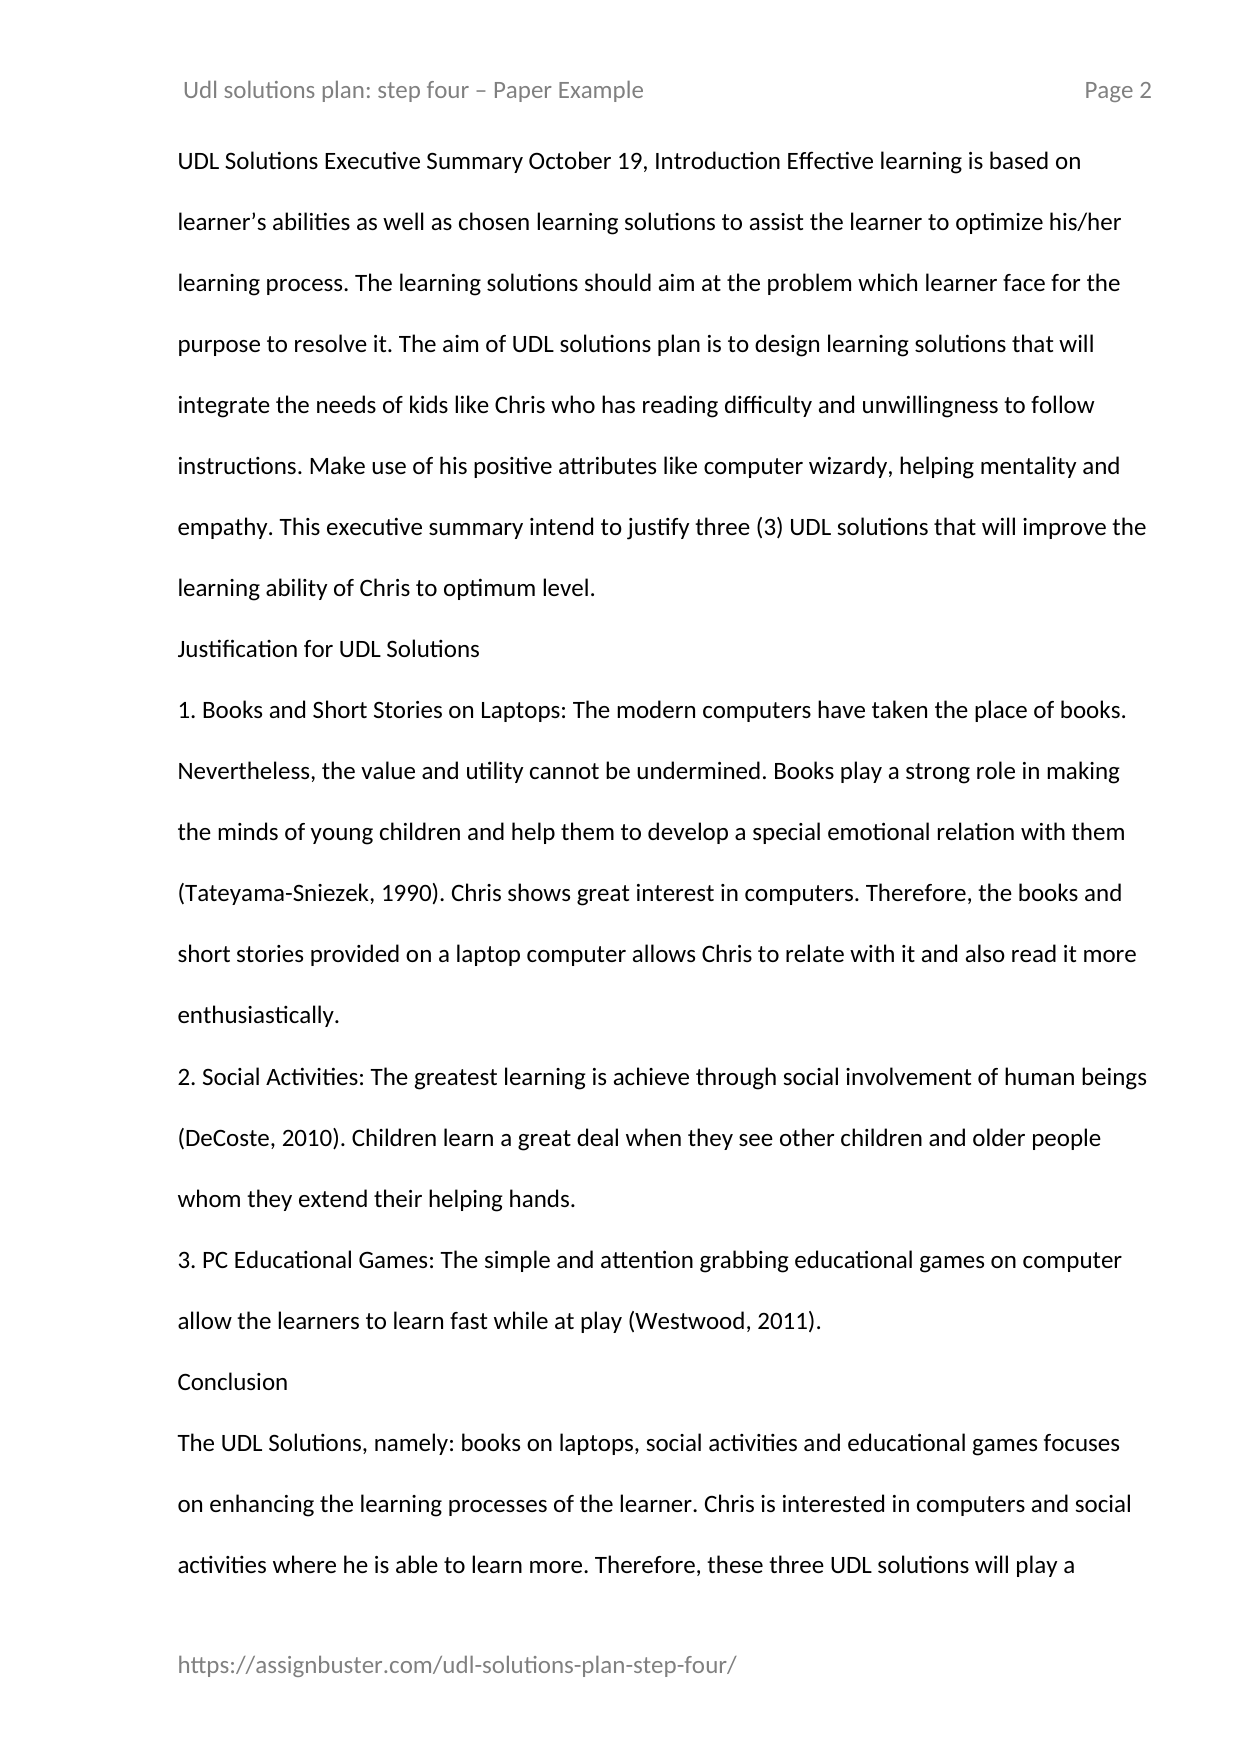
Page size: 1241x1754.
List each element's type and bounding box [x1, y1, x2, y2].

text [177, 145, 1152, 1579]
